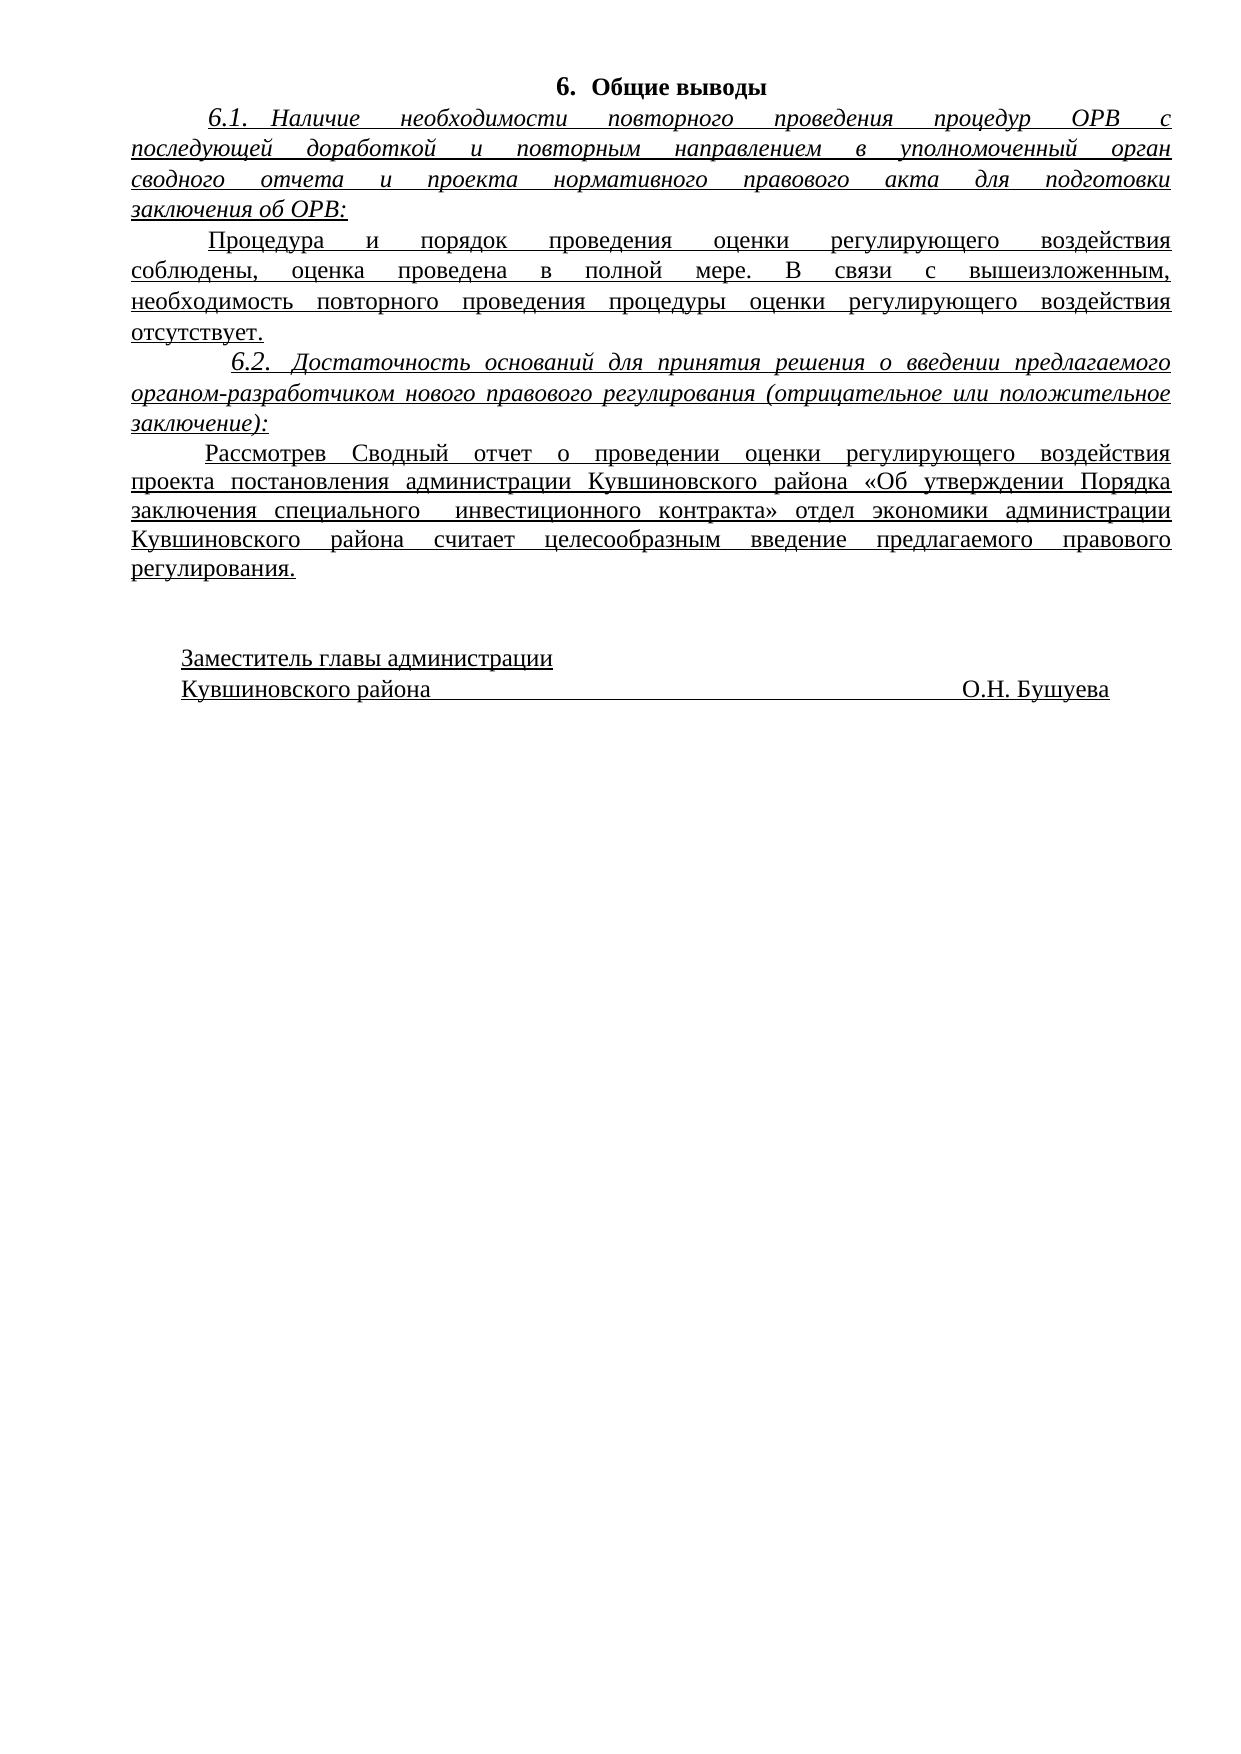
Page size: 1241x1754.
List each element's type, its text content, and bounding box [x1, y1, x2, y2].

list Достаточность оснований для принятия решения о введении предлагаемого органом-разработчиком нового правового регулирования (отрицательное или положительное заключение): [131, 404, 1171, 438]
text Процедура и порядок проведения оценки регулирующего воздействия соблюдены, оценка проведена в полной мере. В связи с вышеизложенным, необходимость повторного проведения процедуры оценки регулирующего воздействия отсутствует. [131, 282, 1171, 311]
list Общие выводы [556, 71, 1171, 102]
text Процедура и порядок проведения оценки регулирующего воздействия соблюдены, оценка проведена в полной мере. В связи с вышеизложенным, необходимость повторного проведения процедуры оценки регулирующего воздействия отсутствует. [131, 312, 1171, 346]
list Достаточность оснований для принятия решения о введении предлагаемого органом-разработчиком нового правового регулирования (отрицательное или положительное заключение): [131, 346, 1171, 403]
text Кувшиновского района О.Н. Бушуева [181, 673, 1171, 703]
list Наличие необходимости повторного проведения процедур ОРВ с последующей доработкой и повторным направлением в уполномоченный орган сводного отчета и проекта нормативного правового акта для подготовки заключения об ОРВ: [131, 190, 1171, 224]
text Рассмотрев Сводный отчет о проведении оценки регулирующего воздействия проекта постановления администрации Кувшиновского района «Об утверждении Порядка заключения специального инвестиционного контракта» отдел экономики администрации Кувшиновского района считает целесообразным введение предлагаемого правового регулирования. [131, 438, 1171, 491]
list Наличие необходимости повторного проведения процедур ОРВ с последующей доработкой и повторным направлением в уполномоченный орган сводного отчета и проекта нормативного правового акта для подготовки заключения об ОРВ: [131, 160, 1171, 189]
text Рассмотрев Сводный отчет о проведении оценки регулирующего воздействия проекта постановления администрации Кувшиновского района «Об утверждении Порядка заключения специального инвестиционного контракта» отдел экономики администрации Кувшиновского района считает целесообразным введение предлагаемого правового регулирования. [131, 493, 1171, 520]
text Рассмотрев Сводный отчет о проведении оценки регулирующего воздействия проекта постановления администрации Кувшиновского района «Об утверждении Порядка заключения специального инвестиционного контракта» отдел экономики администрации Кувшиновского района считает целесообразным введение предлагаемого правового регулирования. [131, 522, 1171, 549]
list Наличие необходимости повторного проведения процедур ОРВ с последующей доработкой и повторным направлением в уполномоченный орган сводного отчета и проекта нормативного правового акта для подготовки заключения об ОРВ: [131, 102, 1171, 158]
text Рассмотрев Сводный отчет о проведении оценки регулирующего воздействия проекта постановления администрации Кувшиновского района «Об утверждении Порядка заключения специального инвестиционного контракта» отдел экономики администрации Кувшиновского района считает целесообразным введение предлагаемого правового регулирования. [131, 550, 1171, 581]
text Заместитель главы администрации [181, 642, 1171, 673]
text Процедура и порядок проведения оценки регулирующего воздействия соблюдены, оценка проведена в полной мере. В связи с вышеизложенным, необходимость повторного проведения процедуры оценки регулирующего воздействия отсутствует. [131, 224, 1171, 281]
